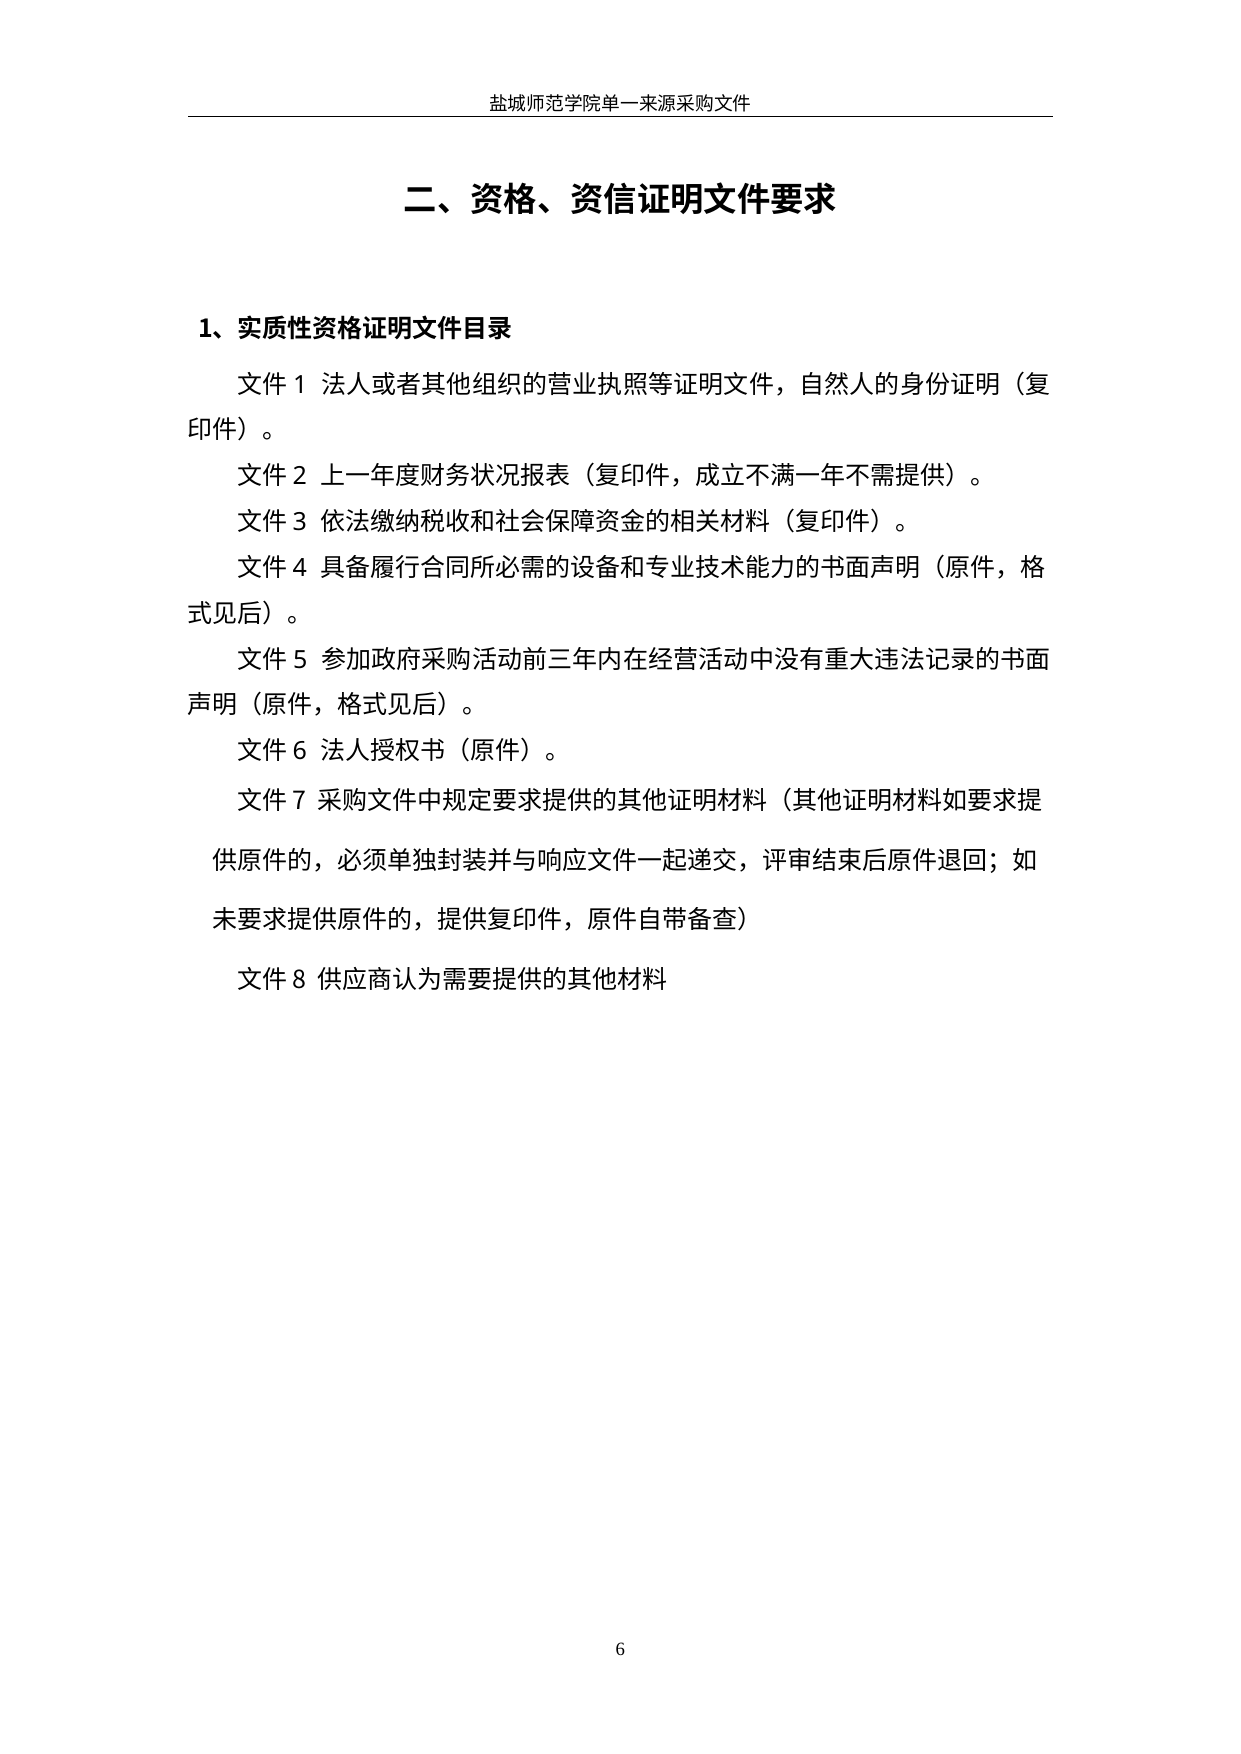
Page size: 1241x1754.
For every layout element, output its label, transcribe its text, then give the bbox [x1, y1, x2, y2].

text 文件4 具备履行合同所必需的设备和专业技术能力的书面声明（原件，格式见后）。 [187, 540, 1053, 631]
text 文件8 供应商认为需要提供的其他材料 [212, 948, 1053, 1007]
text 文件3 依法缴纳税收和社会保障资金的相关材料（复印件）。 [187, 494, 1053, 540]
text 文件1 法人或者其他组织的营业执照等证明文件，自然人的身份证明（复印件）。 [187, 356, 1053, 448]
text 二、资格、资信证明文件要求 [187, 167, 1053, 227]
text 文件2 上一年度财务状况报表（复印件，成立不满一年不需提供）。 [187, 448, 1053, 494]
text 文件5 参加政府采购活动前三年内在经营活动中没有重大违法记录的书面声明（原件，格式见后）。 [187, 631, 1053, 723]
text 文件7 采购文件中规定要求提供的其他证明材料（其他证明材料如要求提供原件的，必须单独封装并与响应文件一起递交，评审结束后原件退回；如未要求提供原件的，提供复印件，原件自带备查） [212, 769, 1053, 948]
text 1、实质性资格证明文件目录 [187, 297, 1053, 356]
text 文件6 法人授权书（原件）。 [187, 723, 1053, 769]
